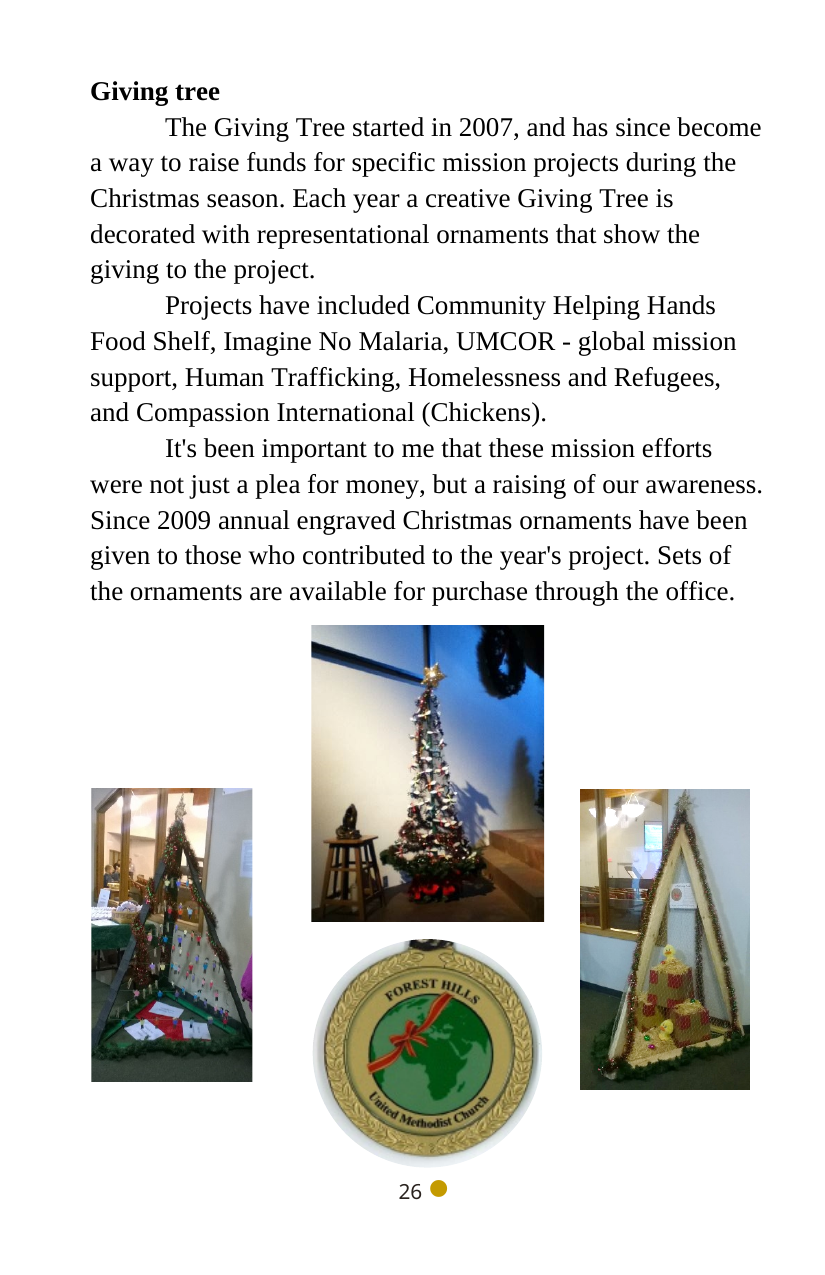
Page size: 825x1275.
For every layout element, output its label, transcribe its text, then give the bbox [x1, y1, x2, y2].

text It's been important to me that these mission efforts were not just a plea for money, but a raising of our awareness. [90, 432, 765, 499]
text Giving tree [90, 75, 765, 106]
picture [580, 789, 750, 1090]
text The Giving Tree started in 2007, and has since become a way to raise funds for specific mission projects during the Christmas season. Each year a creative Giving Tree is decorated with representational ornaments that show the giving to the project. [90, 111, 765, 285]
text Projects have included Community Helping Hands Food Shelf, Imagine No Malaria, UMCOR - global mission support, Human Trafficking, Homelessness and Refugees, and Compassion International (Chickens). [90, 289, 765, 428]
text Since 2009 annual engraved Christmas ornaments have been given to those who contributed to the year's project. Sets of the ornaments are available for purchase through the office. [90, 504, 765, 606]
picture [309, 625, 544, 920]
picture [312, 939, 543, 1168]
picture [90, 788, 253, 1079]
